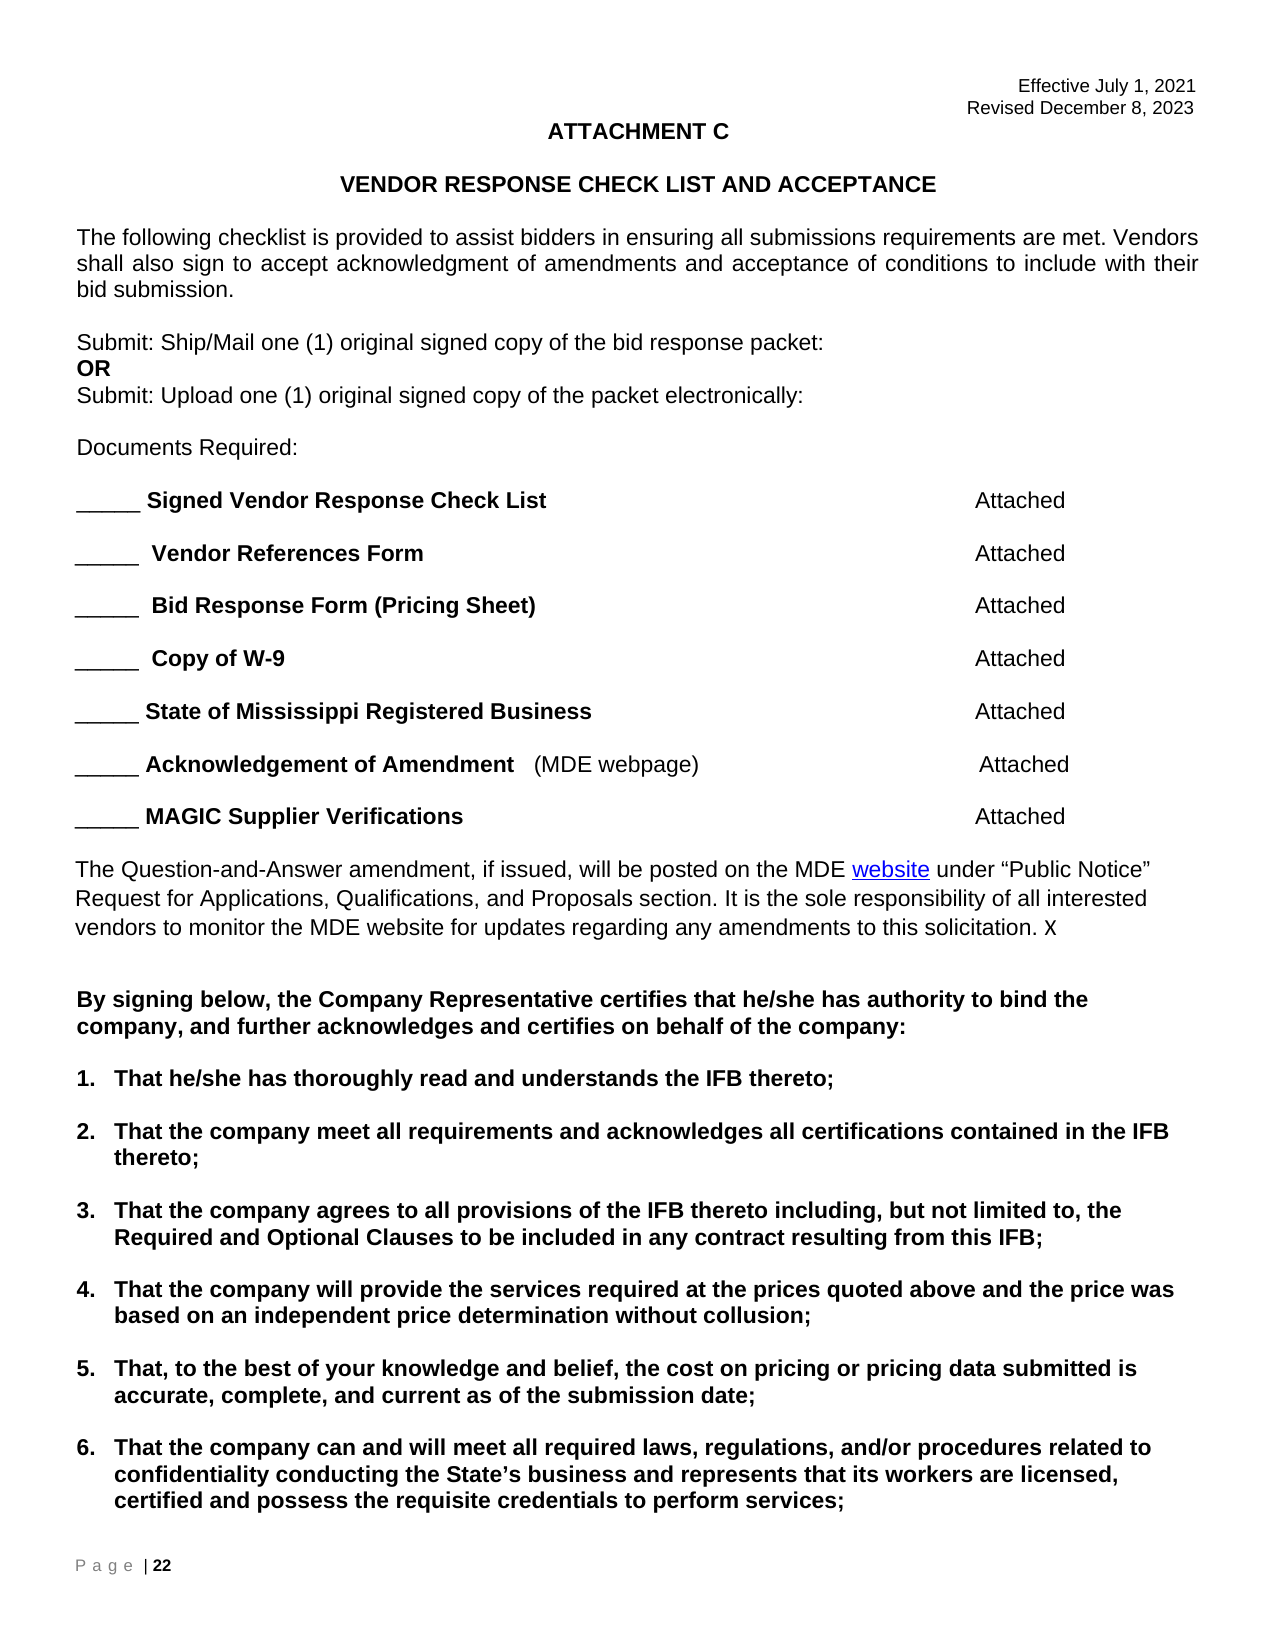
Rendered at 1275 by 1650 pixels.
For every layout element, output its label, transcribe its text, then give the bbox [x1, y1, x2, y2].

list That the company will provide the services required at the prices quoted above and the price was based on an independent price determination without collusion; [76, 1276, 1200, 1329]
text _____ MAGIC Supplier Verifications Attached [75, 803, 1200, 830]
text By signing below, the Company Representative certifies that he/she has authority to bind the company, and further acknowledges and certifies on behalf of the company: [76, 986, 1200, 1039]
text _____ Bid Response Form (Pricing Sheet) Attached [75, 592, 1200, 619]
list That the company can and will meet all required laws, regulations, and/or procedures related to confidentiality conducting the State’s business and represents that its workers are licensed, certified and possess the requisite credentials to perform services; [76, 1434, 1200, 1513]
text OR [76, 355, 1200, 382]
text ATTACHMENT C [76, 118, 1200, 144]
text Submit: Upload one (1) original signed copy of the packet electronically: [76, 382, 1200, 408]
text _____ Signed Vendor Response Check List Attached [76, 487, 1200, 513]
text _____ State of Mississippi Registered Business Attached [75, 698, 1200, 724]
text Documents Required: [76, 434, 1200, 461]
text The following checklist is provided to assist bidders in ensuring all submissions requirements are met. Vendors shall also sign to accept acknowledgment of amendments and acceptance of conditions to include with their bid submission. [76, 223, 1200, 303]
text _____ Copy of W-9 Attached [75, 645, 1200, 672]
text _____ Acknowledgement of Amendment (MDE webpage) Attached [75, 751, 1200, 777]
text Submit: Ship/Mail one (1) original signed copy of the bid response packet: [76, 329, 1200, 355]
list That, to the best of your knowledge and belief, the cost on pricing or pricing data submitted is accurate, complete, and current as of the submission date; [76, 1355, 1200, 1408]
list That the company agrees to all provisions of the IFB thereto including, but not limited to, the Required and Optional Clauses to be included in any contract resulting from this IFB; [76, 1197, 1200, 1250]
text VENDOR RESPONSE CHECK LIST AND ACCEPTANCE [76, 171, 1200, 197]
list That he/she has thoroughly read and understands the IFB thereto; [76, 1065, 1200, 1092]
list That the company meet all requirements and acknowledges all certifications contained in the IFB thereto; [76, 1118, 1200, 1171]
text _____ Vendor References Form Attached [75, 540, 1200, 566]
